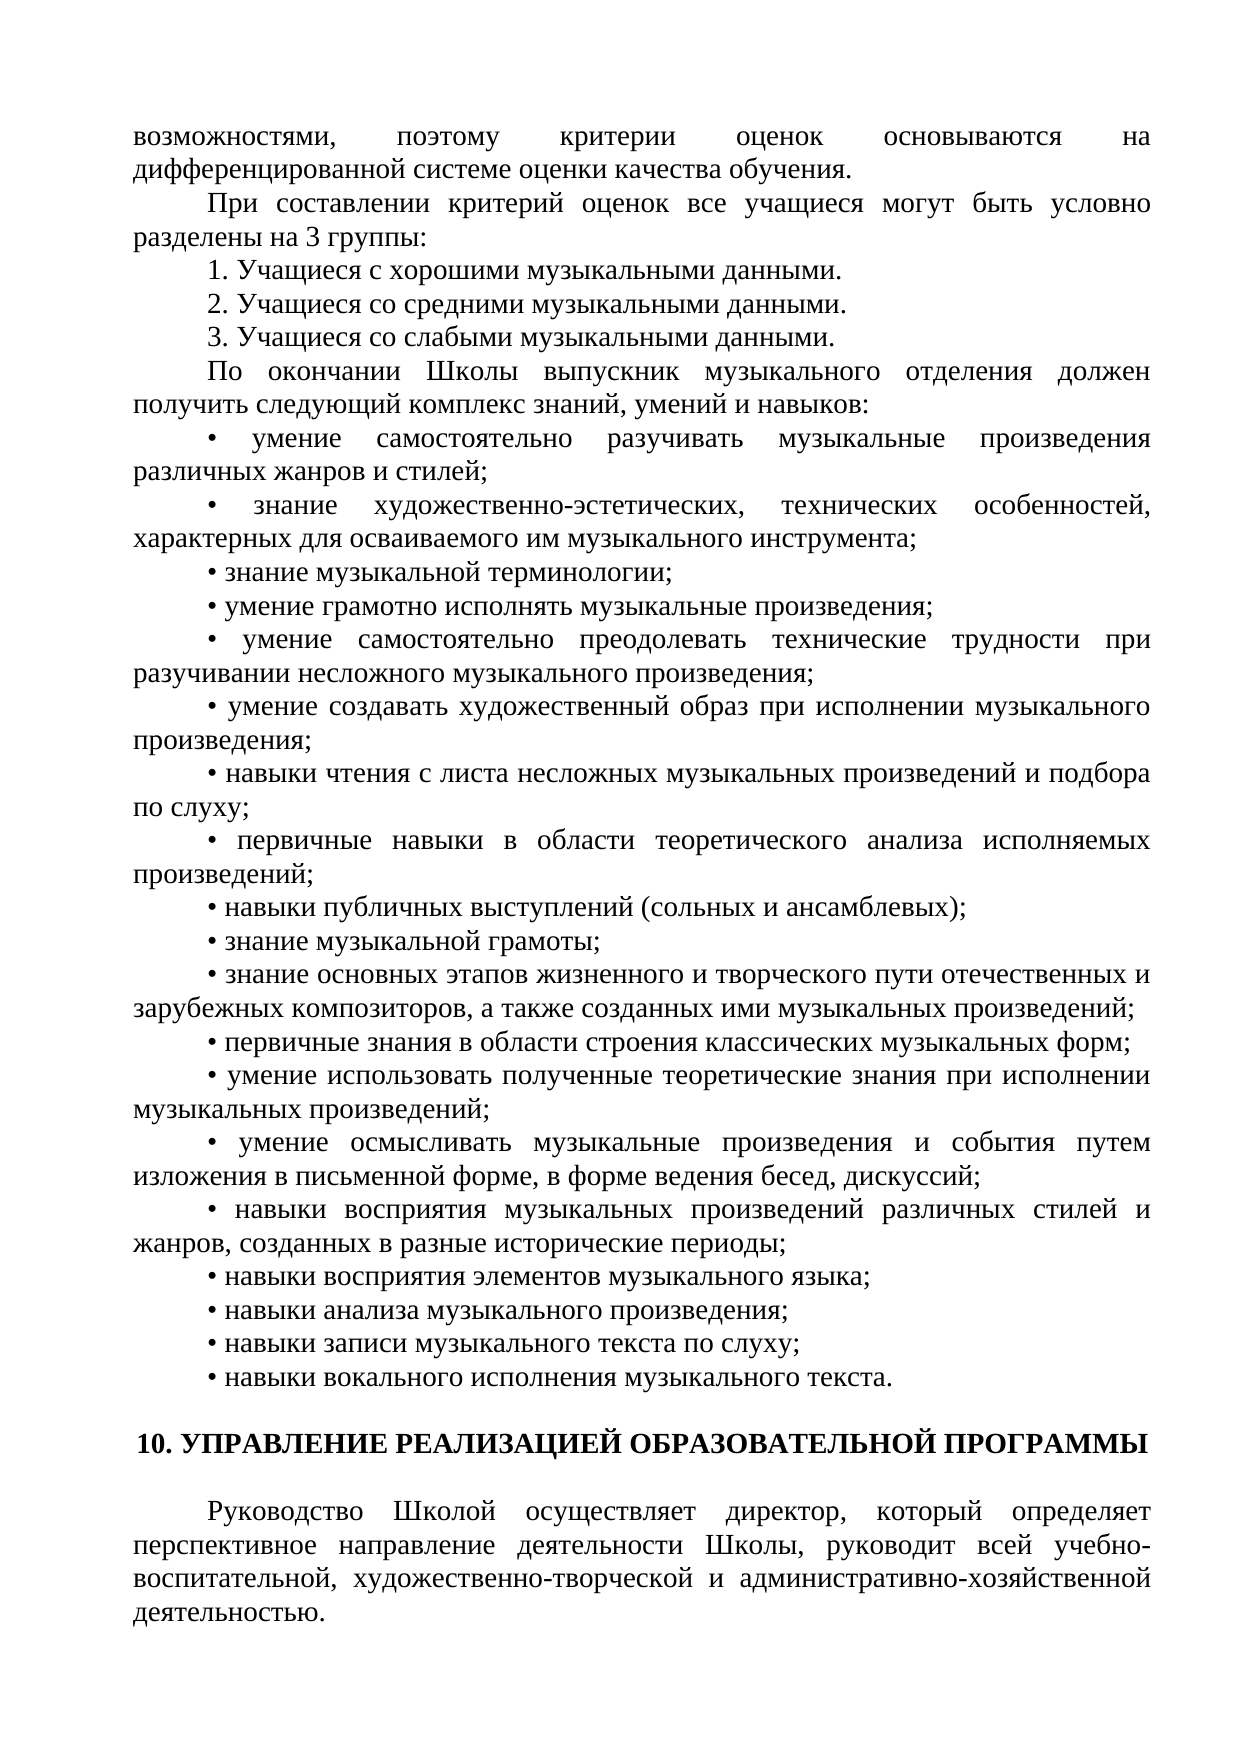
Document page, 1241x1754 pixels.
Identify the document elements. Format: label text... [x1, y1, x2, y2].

text • первичные знания в области строения классических музыкальных форм; [133, 1024, 1152, 1057]
text • навыки восприятия музыкальных произведений различных стилей и жанров, созданных в разные исторические периоды; [133, 1191, 1152, 1258]
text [133, 118, 1152, 185]
text • навыки анализа музыкального произведения; [133, 1292, 1152, 1326]
text • умение самостоятельно разучивать музыкальные произведения различных жанров и стилей; [133, 420, 1152, 487]
text 3. Учащиеся со слабыми музыкальными данными. [133, 319, 1152, 353]
text • знание художественно-эстетических, технических особенностей, характерных для осваиваемого им музыкального инструмента; [133, 487, 1152, 554]
text • умение грамотно исполнять музыкальные произведения; [133, 588, 1152, 621]
text • навыки записи музыкального текста по слуху; [133, 1326, 1152, 1359]
text 10. УПРАВЛЕНИЕ РЕАЛИЗАЦИЕЙ ОБРАЗОВАТЕЛЬНОЙ ПРОГРАММЫ [133, 1426, 1152, 1460]
text • навыки восприятия элементов музыкального языка; [133, 1258, 1152, 1292]
text • знание музыкальной грамоты; [133, 923, 1152, 957]
text • умение осмысливать музыкальные произведения и события путем изложения в письменной форме, в форме ведения бесед, дискуссий; [133, 1124, 1152, 1191]
text При составлении критерий оценок все учащиеся могут быть условно разделены на 3 группы: [133, 185, 1152, 252]
text • умение использовать полученные теоретические знания при исполнении музыкальных произведений; [133, 1057, 1152, 1124]
text • первичные навыки в области теоретического анализа исполняемых произведений; [133, 822, 1152, 889]
text • навыки чтения с листа несложных музыкальных произведений и подбора по слуху; [133, 755, 1152, 822]
text Руководство Школой осуществляет директор, который определяет перспективное направление деятельности Школы, руководит всей учебно-воспитательной, художественно-творческой и административно-хозяйственной деятельностью. [133, 1493, 1152, 1627]
text 2. Учащиеся со средними музыкальными данными. [133, 286, 1152, 319]
text • умение создавать художественный образ при исполнении музыкального произведения; [133, 688, 1152, 755]
text • навыки публичных выступлений (сольных и ансамблевых); [133, 889, 1152, 923]
text • навыки вокального исполнения музыкального текста. [133, 1359, 1152, 1393]
text 1. Учащиеся с хорошими музыкальными данными. [133, 252, 1152, 286]
text По окончании Школы выпускник музыкального отделения должен получить следующий комплекс знаний, умений и навыков: [133, 353, 1152, 420]
text • умение самостоятельно преодолевать технические трудности при разучивании несложного музыкального произведения; [133, 621, 1152, 688]
text • знание основных этапов жизненного и творческого пути отечественных и зарубежных композиторов, а также созданных ими музыкальных произведений; [133, 957, 1152, 1024]
text • знание музыкальной терминологии; [133, 554, 1152, 588]
